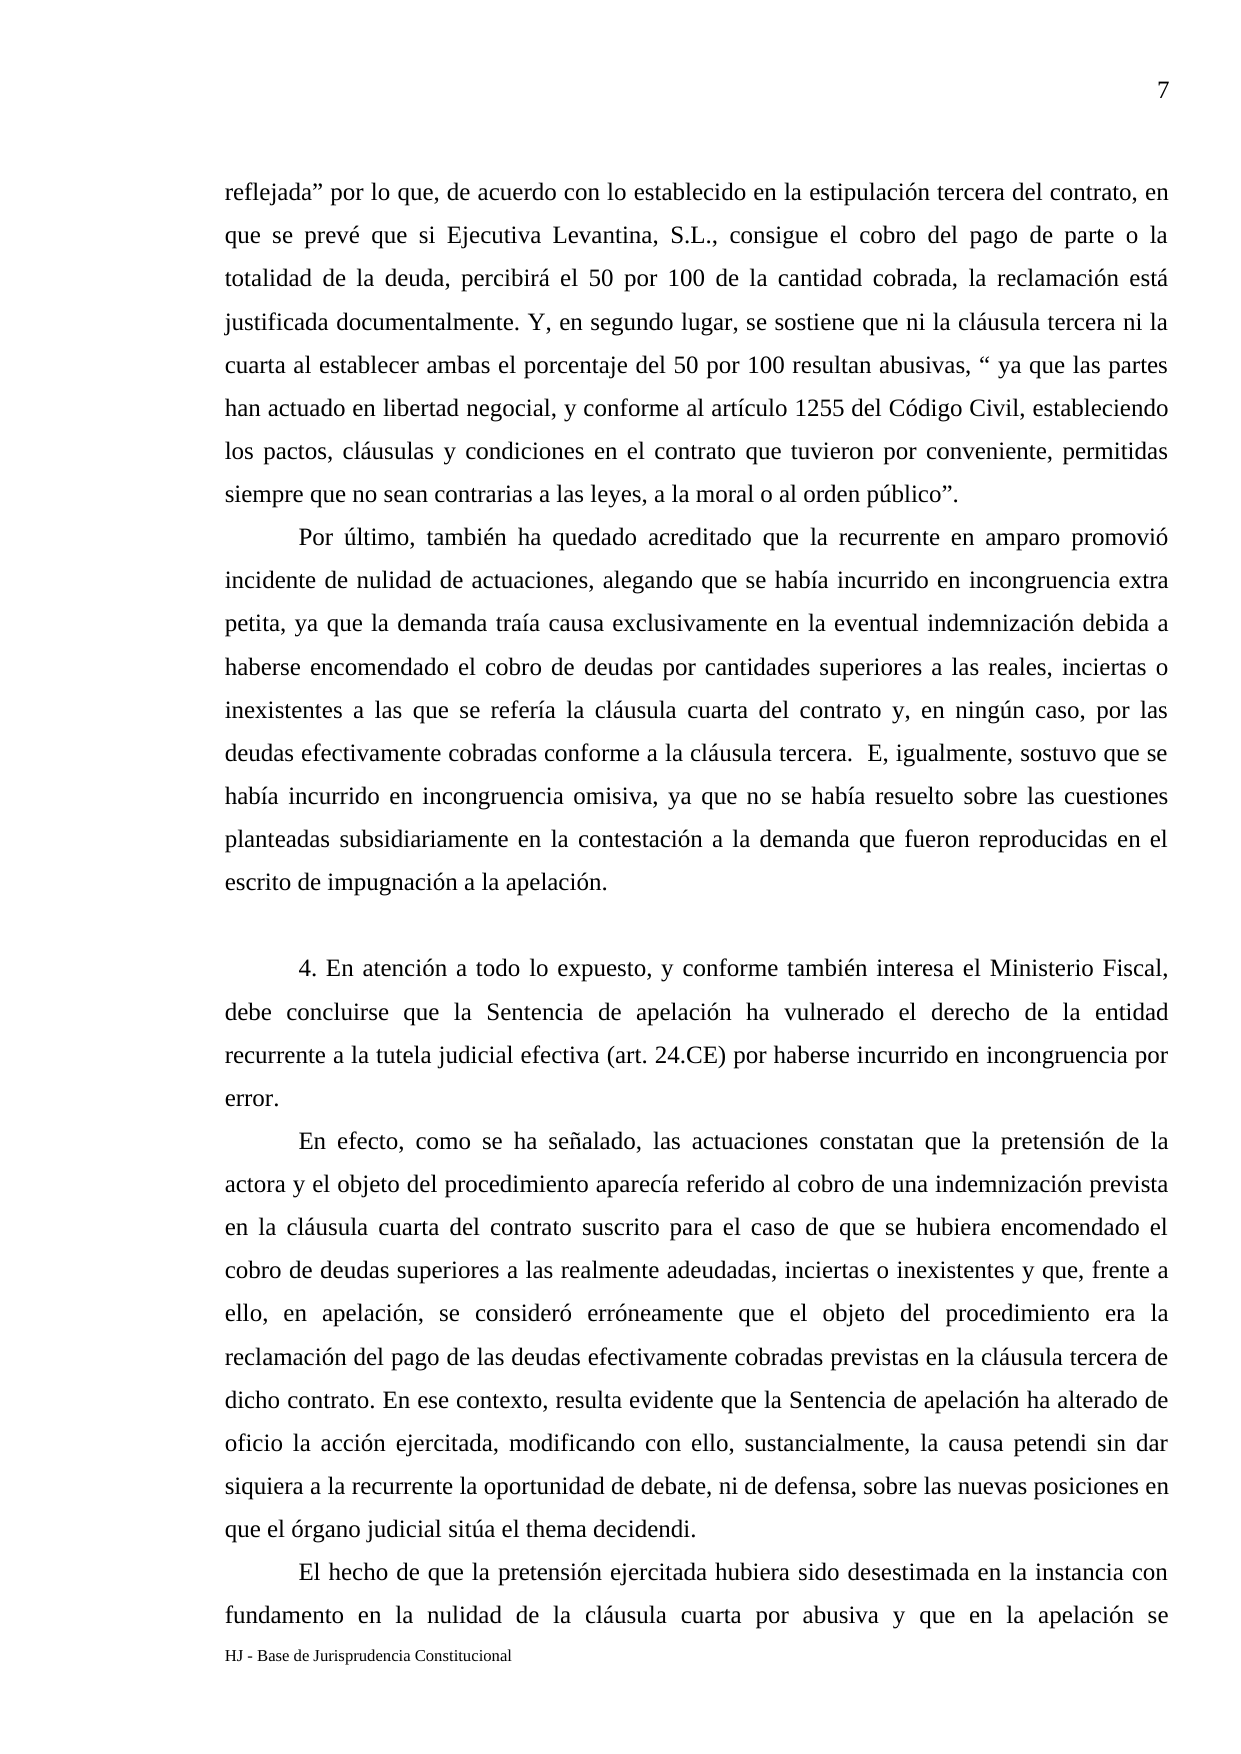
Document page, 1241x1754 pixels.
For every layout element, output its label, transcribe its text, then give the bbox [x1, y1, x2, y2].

text Por último, también ha quedado acreditado que la recurrente en amparo promovió incidente de nulidad de actuaciones, alegando que se había incurrido en incongruencia extra petita, ya que la demanda traía causa exclusivamente en la eventual indemnización debida a haberse encomendado el cobro de deudas por cantidades superiores a las reales, inciertas o inexistentes a las que se refería la cláusula cuarta del contrato y, en ningún caso, por las deudas efectivamente cobradas conforme a la cláusula tercera. E, igualmente, sostuvo que se había incurrido en incongruencia omisiva, ya que no se había resuelto sobre las cuestiones planteadas subsidiariamente en la contestación a la demanda que fueron reproducidas en el escrito de impugnación a la apelación. [224, 522, 1169, 896]
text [224, 1557, 1169, 1629]
text 4. En atención a todo lo expuesto, y conforme también interesa el Ministerio Fiscal, debe concluirse que la Sentencia de apelación ha vulnerado el derecho de la entidad recurrente a la tutela judicial efectiva (art. 24.CE) por haberse incurrido en incongruencia por error. [224, 953, 1169, 1112]
text En efecto, como se ha señalado, las actuaciones constatan que la pretensión de la actora y el objeto del procedimiento aparecía referido al cobro de una indemnización prevista en la cláusula cuarta del contrato suscrito para el caso de que se hubiera encomendado el cobro de deudas superiores a las realmente adeudadas, inciertas o inexistentes y que, frente a ello, en apelación, se consideró erróneamente que el objeto del procedimiento era la reclamación del pago de las deudas efectivamente cobradas previstas en la cláusula tercera de dicho contrato. En ese contexto, resulta evidente que la Sentencia de apelación ha alterado de oficio la acción ejercitada, modificando con ello, sustancialmente, la causa petendi sin dar siquiera a la recurrente la oportunidad de debate, ni de defensa, sobre las nuevas posiciones en que el órgano judicial sitúa el thema decidendi. [224, 1126, 1169, 1543]
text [224, 177, 1169, 508]
